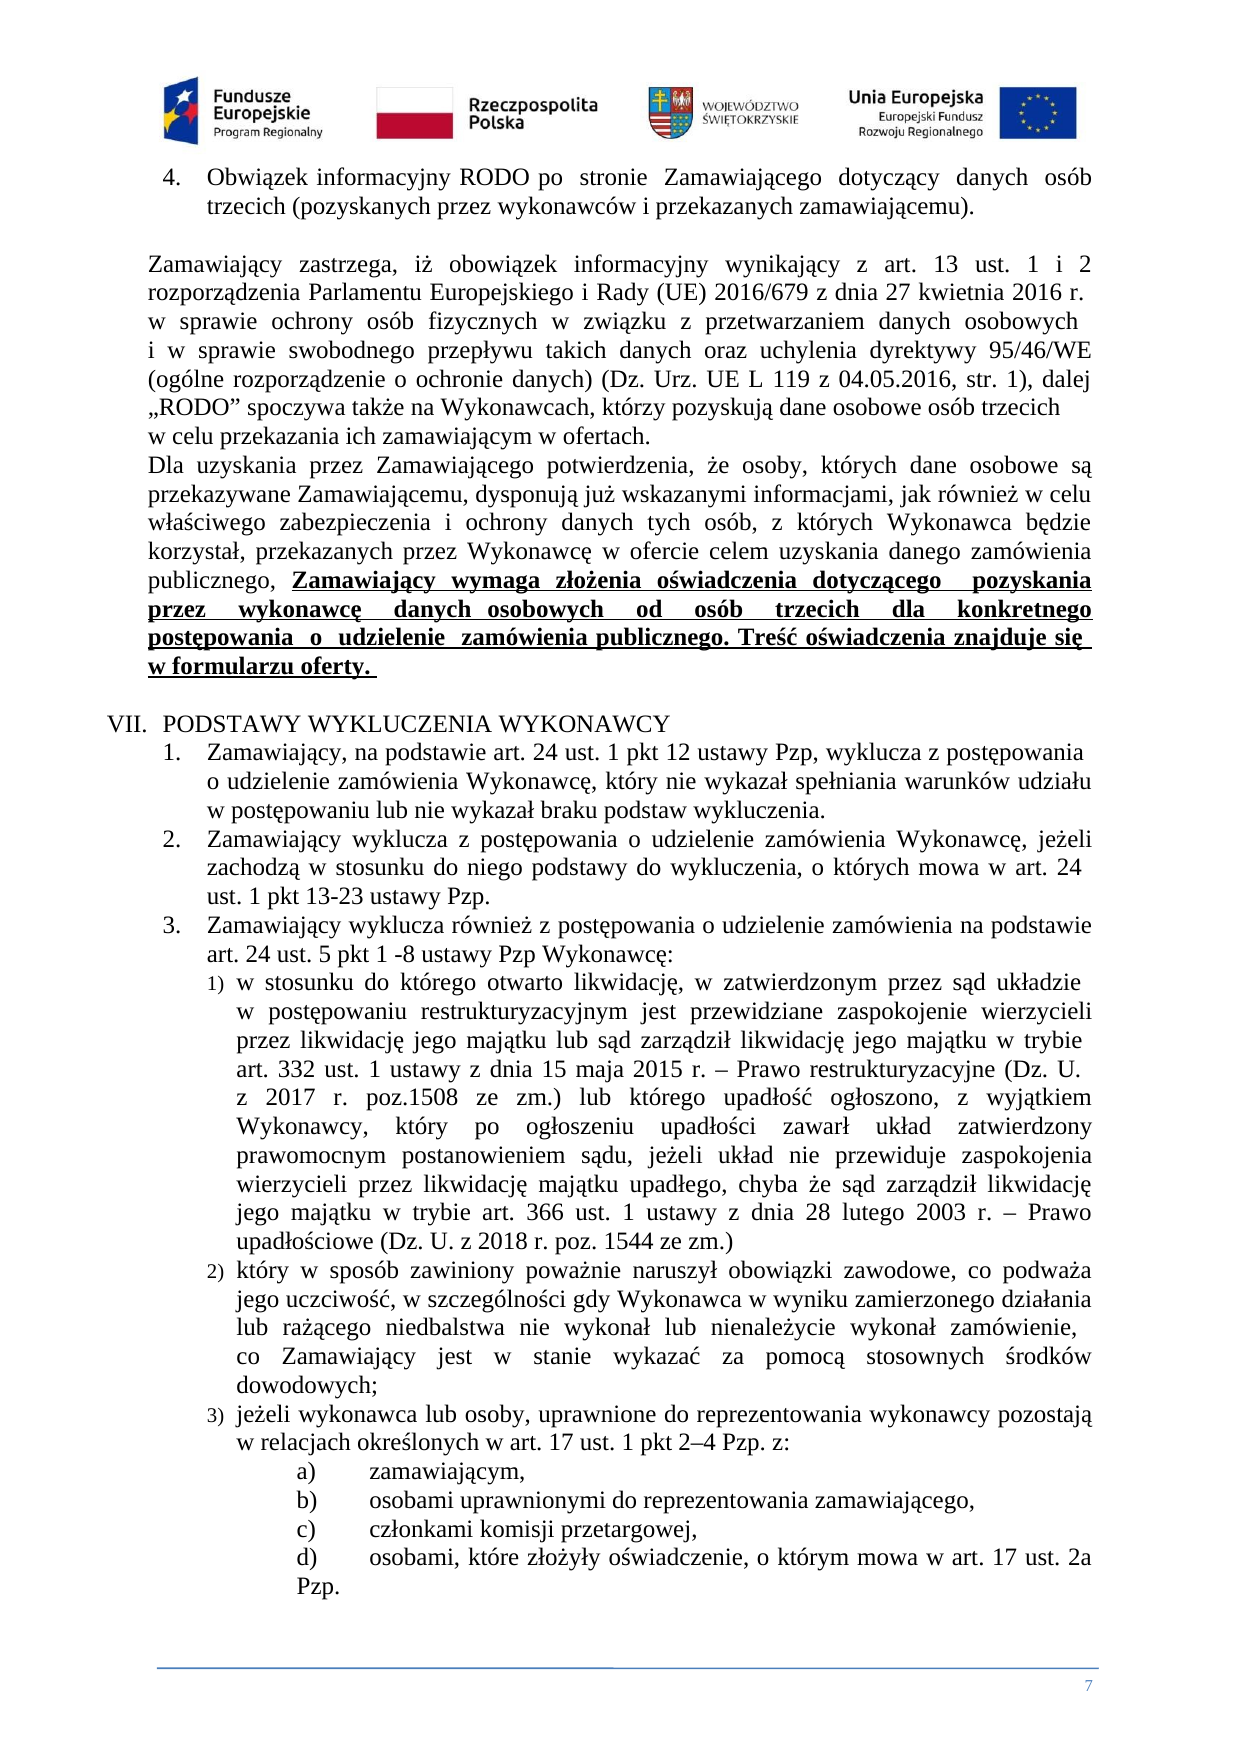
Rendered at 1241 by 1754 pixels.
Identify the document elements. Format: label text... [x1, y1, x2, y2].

list a) zamawiającym, [296, 1456, 1093, 1485]
list Zamawiający wyklucza również z postępowania o udzielenie zamówienia na podstawie art. 24 ust. 5 pkt 1 -8 ustawy Pzp Wykonawcę: [162, 910, 1093, 967]
list Obwiązek informacyjny RODO po stronie Zamawiającego dotyczący danych osób trzecich (pozyskanych przez wykonawców i przekazanych zamawiającemu). [162, 163, 1093, 220]
list PODSTAWY WYKLUCZENIA WYKONAWCY [148, 709, 1093, 737]
text Dla uzyskania przez Zamawiającego potwierdzenia, że osoby, których dane osobowe są przekazywane Zamawiającemu, dysponują już wskazanymi informacjami, jak również w celu właściwego zabezpieczenia i ochrony danych tych osób, z których Wykonawca będzie korzystał, przekazanych przez Wykonawcę w ofercie celem uzyskania danego zamówienia publicznego, Zamawiający wymaga złożenia oświadczenia dotyczącego pozyskania przez wykonawcę danych osobowych od osób trzecich dla konkretnego postępowania o udzielenie zamówienia publicznego. Treść oświadczenia znajduje się w formularzu oferty. [148, 450, 1093, 619]
list jeżeli wykonawca lub osoby, uprawnione do reprezentowania wykonawcy pozostają w relacjach określonych w art. 17 ust. 1 pkt 2–4 Pzp. z: [207, 1399, 1093, 1456]
picture [147, 59, 1093, 163]
list b) osobami uprawnionymi do reprezentowania zamawiającego, [296, 1485, 1093, 1514]
list w stosunku do którego otwarto likwidację, w zatwierdzonym przez sąd układzie w postępowaniu restrukturyzacyjnym jest przewidziane zaspokojenie wierzycieli przez likwidację jego majątku lub sąd zarządził likwidację jego majątku w trybie art. 332 ust. 1 ustawy z dnia 15 maja 2015 r. – Prawo restrukturyzacyjne (Dz. U. z 2017 r. poz.1508 ze zm.) lub którego upadłość ogłoszono, z wyjątkiem Wykonawcy, który po ogłoszeniu upadłości zawarł układ zatwierdzony prawomocnym postanowieniem sądu, jeżeli układ nie przewiduje zaspokojenia wierzycieli przez likwidację majątku upadłego, chyba że sąd zarządził likwidację jego majątku w trybie art. 366 ust. 1 ustawy z dnia 28 lutego 2003 r. – Prawo upadłościowe (Dz. U. z 2018 r. poz. 1544 ze zm.) [207, 967, 1093, 1255]
list Zamawiający wyklucza z postępowania o udzielenie zamówienia Wykonawcę, jeżeli zachodzą w stosunku do niego podstawy do wykluczenia, o których mowa w art. 24 ust. 1 pkt 13-23 ustawy Pzp. [162, 824, 1093, 910]
text Dla uzyskania przez Zamawiającego potwierdzenia, że osoby, których dane osobowe są przekazywane Zamawiającemu, dysponują już wskazanymi informacjami, jak również w celu właściwego zabezpieczenia i ochrony danych tych osób, z których Wykonawca będzie korzystał, przekazanych przez Wykonawcę w ofercie celem uzyskania danego zamówienia publicznego, Zamawiający wymaga złożenia oświadczenia dotyczącego pozyskania przez wykonawcę danych osobowych od osób trzecich dla konkretnego postępowania o udzielenie zamówienia publicznego. Treść oświadczenia znajduje się w formularzu oferty. [148, 620, 1093, 680]
list d) osobami, które złożyły oświadczenie, o którym mowa w art. 17 ust. 2a Pzp. [296, 1542, 1093, 1600]
list c) członkami komisji przetargowej, [296, 1514, 1093, 1542]
text Zamawiający zastrzega, iż obowiązek informacyjny wynikający z art. 13 ust. 1 i 2 rozporządzenia Parlamentu Europejskiego i Rady (UE) 2016/679 z dnia 27 kwietnia 2016 r. w sprawie ochrony osób fizycznych w związku z przetwarzaniem danych osobowych i w sprawie swobodnego przepływu takich danych oraz uchylenia dyrektywy 95/46/WE (ogólne rozporządzenie o ochronie danych) (Dz. Urz. UE L 119 z 04.05.2016, str. 1), dalej „RODO” spoczywa także na Wykonawcach, którzy pozyskują dane osobowe osób trzecich [148, 249, 1093, 421]
text w celu przekazania ich zamawiającym w ofertach. [148, 421, 1093, 450]
list który w sposób zawiniony poważnie naruszył obowiązki zawodowe, co podważa jego uczciwość, w szczególności gdy Wykonawca w wyniku zamierzonego działania lub rażącego niedbalstwa nie wykonał lub nienależycie wykonał zamówienie, co Zamawiający jest w stanie wykazać za pomocą stosownych środków dowodowych; [207, 1255, 1093, 1399]
list Zamawiający, na podstawie art. 24 ust. 1 pkt 12 ustawy Pzp, wyklucza z postępowania o udzielenie zamówienia Wykonawcę, który nie wykazał spełniania warunków udziału w postępowaniu lub nie wykazał braku podstaw wykluczenia. [162, 737, 1093, 824]
